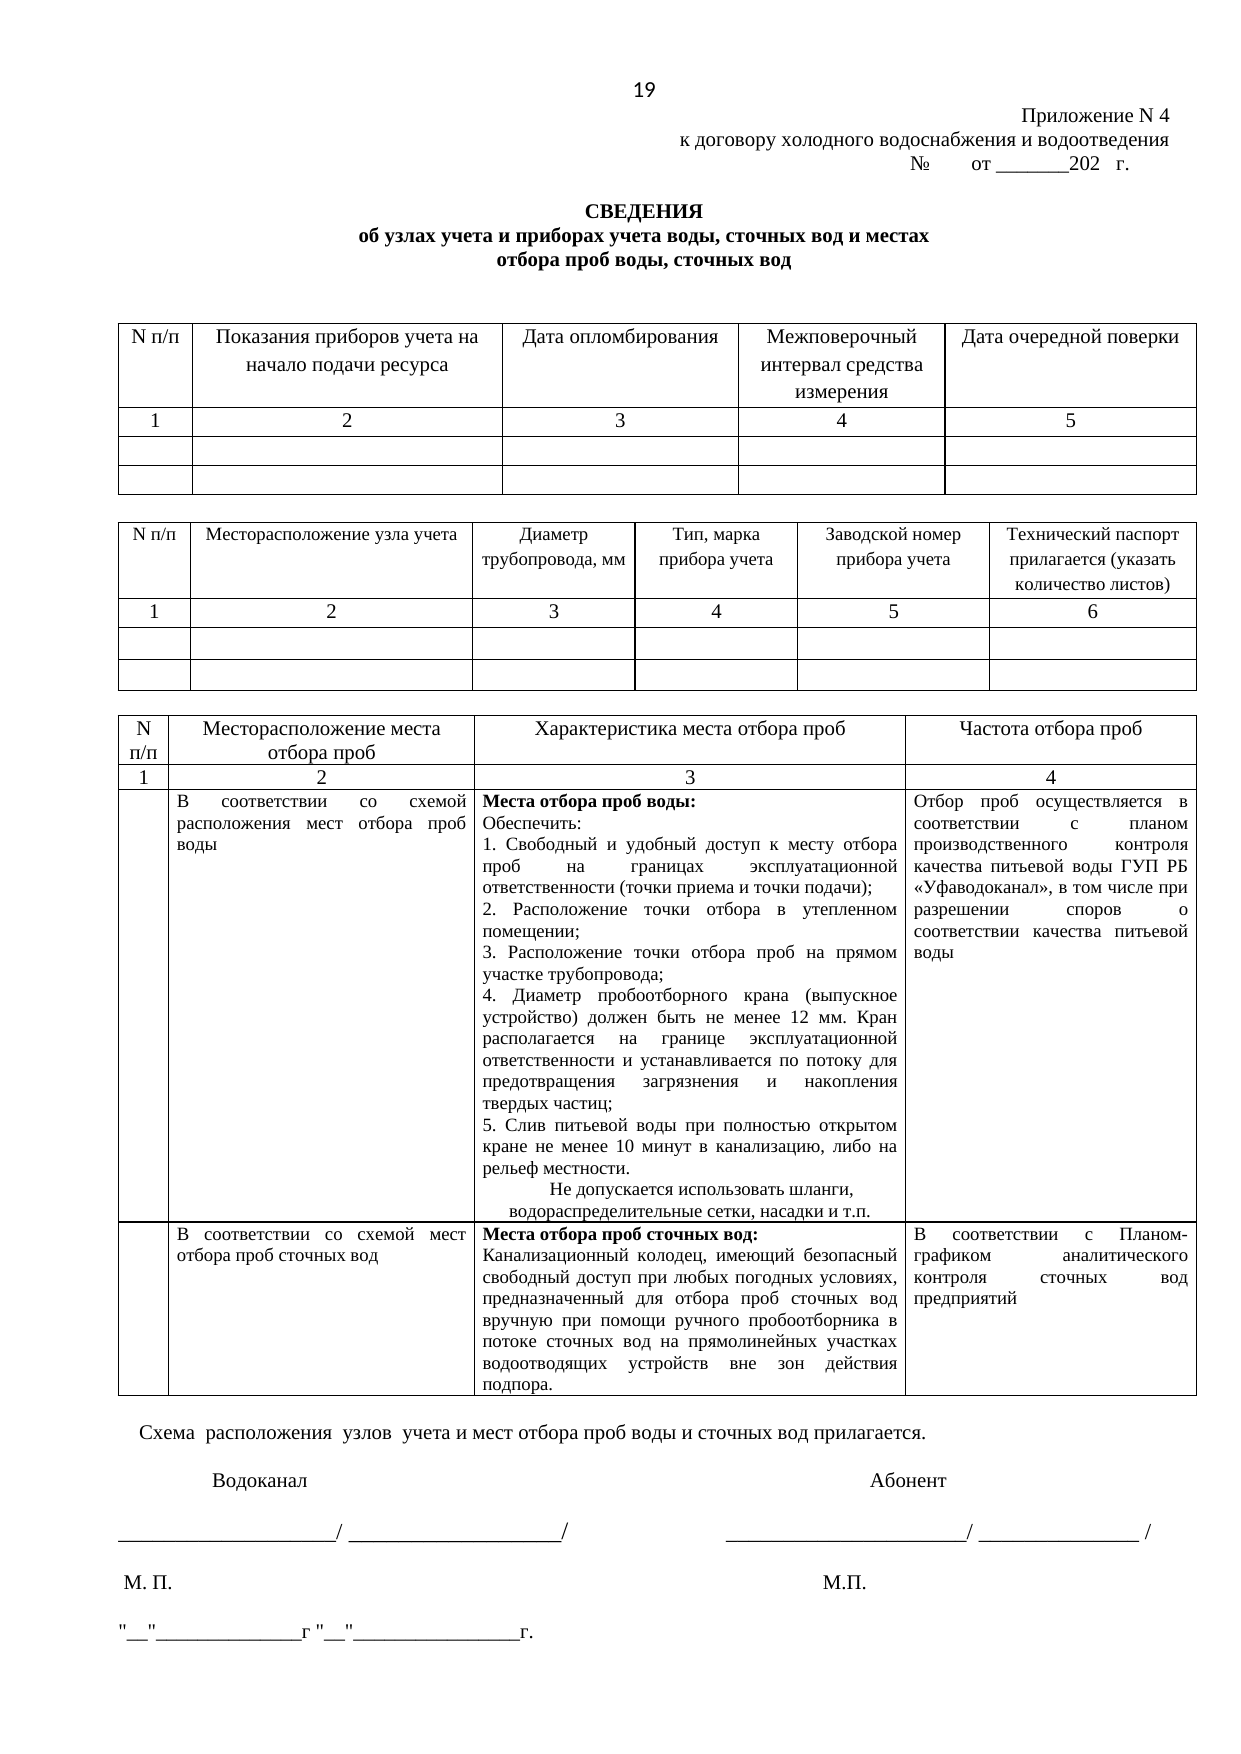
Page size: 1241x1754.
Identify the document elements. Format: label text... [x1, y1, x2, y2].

table_cell [739, 466, 944, 493]
table_cell Места отбора проб воды: Обеспечить: 1. Свободный и удобный доступ к месту отбора проб на границах эксплуатационной ответственности (точки приема и точки подачи); 2. Расположение точки отбора в утепленном помещении; 3. Расположение точки отбора проб на прямом участке трубопровода; 4. Диаметр пробоотборного крана (выпускное устройство) должен быть не менее . Кран располагается на границе эксплуатационной ответственности и устанавливается по потоку для предотвращения загрязнения и накопления твердых частиц; 5. Слив питьевой воды при полностью открытом кране не менее 10 минут в канализацию, либо на рельеф местности. Не допускается использовать шланги, водораспределительные сетки, насадки и т.п. [475, 790, 905, 1221]
text Схема расположения узлов учета и мест отбора проб воды и сточных вод прилагается. [118, 1420, 1169, 1444]
table_header Характеристика места отбора проб [475, 716, 905, 764]
table_cell 1 [119, 599, 190, 627]
table_cell В соответствии со схемой расположения мест отбора проб воды [169, 790, 474, 1221]
table_cell [119, 628, 190, 658]
table_cell [990, 660, 1196, 690]
table_cell [193, 466, 502, 493]
table_cell [798, 660, 989, 690]
table_header Тип, марка прибора учета [636, 523, 797, 598]
table_cell [636, 660, 797, 690]
text "__"______________г "__"________________г. [118, 1618, 1169, 1643]
table_header Месторасположение места отбора проб [169, 716, 474, 764]
text Приложение N 4 [118, 103, 1169, 127]
table_cell В соответствии с Планом-графиком аналитического контроля сточных вод предприятий [906, 1223, 1196, 1395]
table_cell 1 [119, 765, 168, 789]
table_cell 6 [990, 599, 1196, 627]
table_header Диаметр трубопровода, мм [473, 523, 634, 598]
table_cell [191, 628, 472, 658]
table_cell [119, 790, 168, 1221]
table_cell 3 [503, 408, 738, 436]
table_cell [473, 628, 634, 658]
table_cell 4 [906, 765, 1196, 789]
table_header N п/п [119, 716, 168, 764]
table_cell [946, 437, 1196, 465]
text М. П. М.П. [118, 1570, 1169, 1594]
text к договору холодного водоснабжения и водоотведения [118, 127, 1169, 151]
table_cell [946, 466, 1196, 493]
table_cell 1 [119, 408, 192, 436]
table_cell [119, 466, 192, 493]
table_cell В соответствии со схемой мест отбора проб сточных вод [169, 1223, 474, 1395]
table_cell [636, 628, 797, 658]
text отбора проб воды, сточных вод [118, 247, 1169, 271]
text № от _______202 г. [118, 151, 1169, 175]
table_header Частота отбора проб [906, 716, 1196, 764]
table_cell Отбор проб осуществляется в соответствии с планом производственного контроля качества питьевой воды ГУП РБ «Уфаводоканал», в том числе при разрешении споров о соответствии качества питьевой воды [906, 790, 1196, 1221]
table_cell 3 [473, 599, 634, 627]
table_header Межповерочный интервал средства измерения [739, 324, 944, 407]
table_cell [119, 437, 192, 465]
table_cell 3 [475, 765, 905, 789]
text ___________________/ _________________/ _____________________/ ______________ / [118, 1516, 1169, 1545]
table_cell [503, 437, 738, 465]
table_header Дата очередной поверки [946, 324, 1196, 407]
table_cell [990, 628, 1196, 658]
text Водоканал Абонент [118, 1468, 1169, 1492]
table_cell [798, 628, 989, 658]
table_cell [119, 1223, 168, 1395]
table_cell [503, 466, 738, 493]
table_header N п/п [119, 324, 192, 407]
table_cell 4 [636, 599, 797, 627]
table_cell 2 [169, 765, 474, 789]
table_cell [193, 437, 502, 465]
table_cell 5 [798, 599, 989, 627]
table_header Дата опломбирования [503, 324, 738, 407]
table_cell Места отбора проб сточных вод: Канализационный колодец, имеющий безопасный свободный доступ при любых погодных условиях, предназначенный для отбора проб сточных вод вручную при помощи ручного пробоотборника в потоке сточных вод на прямолинейных участках водоотводящих устройств вне зон действия подпора. [475, 1223, 905, 1395]
table_cell [191, 660, 472, 690]
table_header Заводской номер прибора учета [798, 523, 989, 598]
text СВЕДЕНИЯ [118, 199, 1169, 223]
table_header Технический паспорт прилагается (указать количество листов) [990, 523, 1196, 598]
table_header Показания приборов учета на начало подачи ресурса [193, 324, 502, 407]
table_cell [473, 660, 634, 690]
table_header N п/п [119, 523, 190, 598]
table_header Месторасположение узла учета [191, 523, 472, 598]
table_cell [119, 660, 190, 690]
table_cell 2 [193, 408, 502, 436]
table_cell 2 [191, 599, 472, 627]
text об узлах учета и приборах учета воды, сточных вод и местах [118, 223, 1169, 247]
table_cell [739, 437, 944, 465]
table_cell 4 [739, 408, 944, 436]
table_cell 5 [946, 408, 1196, 436]
